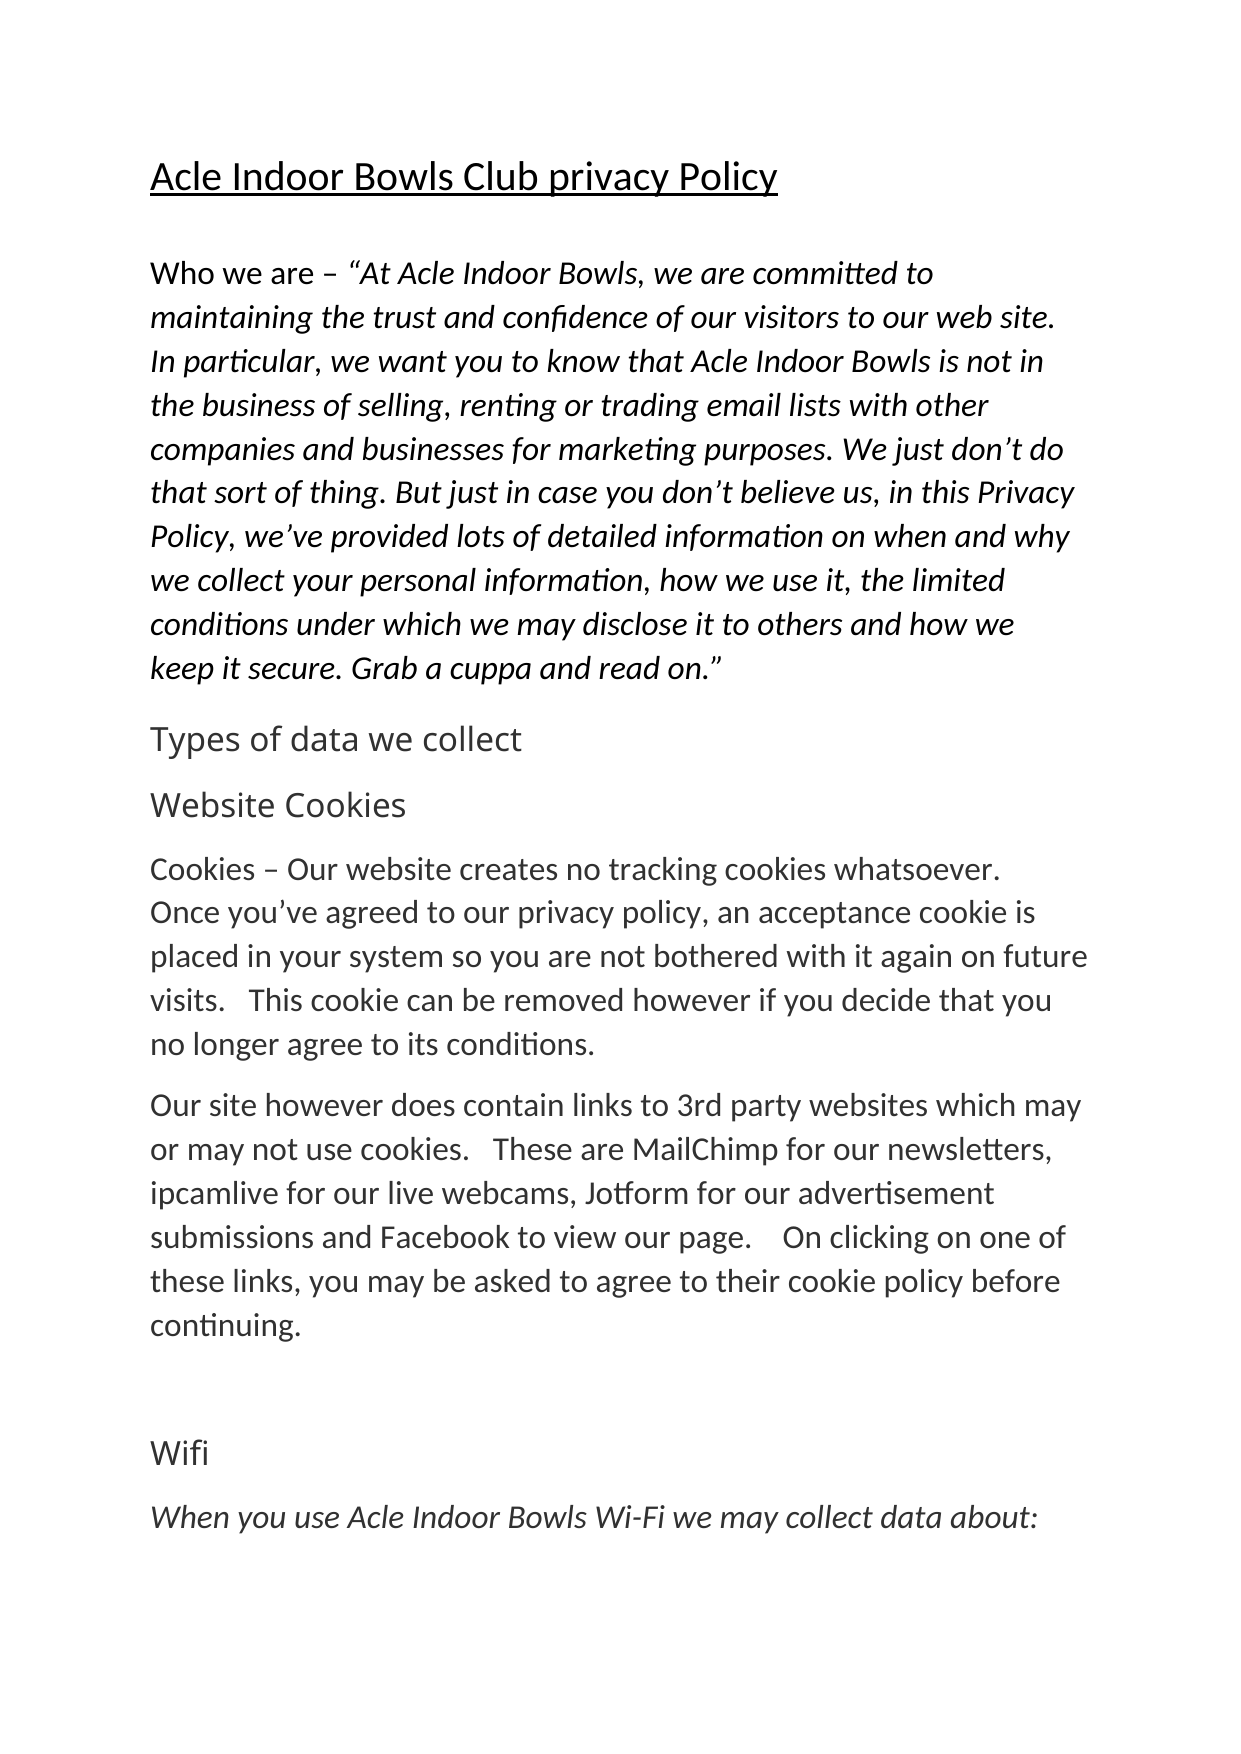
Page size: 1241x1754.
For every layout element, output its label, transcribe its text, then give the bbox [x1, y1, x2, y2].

text Website Cookies [150, 782, 1090, 827]
text Acle Indoor Bowls Club privacy Policy [150, 150, 1090, 201]
text Cookies – Our website creates no tracking cookies whatsoever. Once you’ve agreed to our privacy policy, an acceptance cookie is placed in your system so you are not bothered with it again on future visits. This cookie can be removed however if you decide that you no longer agree to its conditions. [150, 847, 1090, 1064]
text Who we are – “At Acle Indoor Bowls, we are committed to maintaining the trust and confidence of our visitors to our web site. In particular, we want you to know that Acle Indoor Bowls is not in the business of selling, renting or trading email lists with other companies and businesses for marketing purposes. We just don’t do that sort of thing. But just in case you don’t believe us, in this Privacy Policy, we’ve provided lots of detailed information on when and why we collect your personal information, how we use it, the limited conditions under which we may disclose it to others and how we keep it secure. Grab a cuppa and read on.” [150, 252, 1090, 688]
text Wifi [150, 1430, 1090, 1475]
text Types of data we collect [150, 716, 1090, 762]
text Our site however does contain links to 3rd party websites which may or may not use cookies. These are MailChimp for our newsletters, ipcamlive for our live webcams, Jotform for our advertisement submissions and Facebook to view our page. On clicking on one of these links, you may be asked to agree to their cookie policy before continuing. [150, 1084, 1090, 1344]
text When you use Acle Indoor Bowls Wi-Fi we may collect data about: [150, 1496, 1090, 1536]
